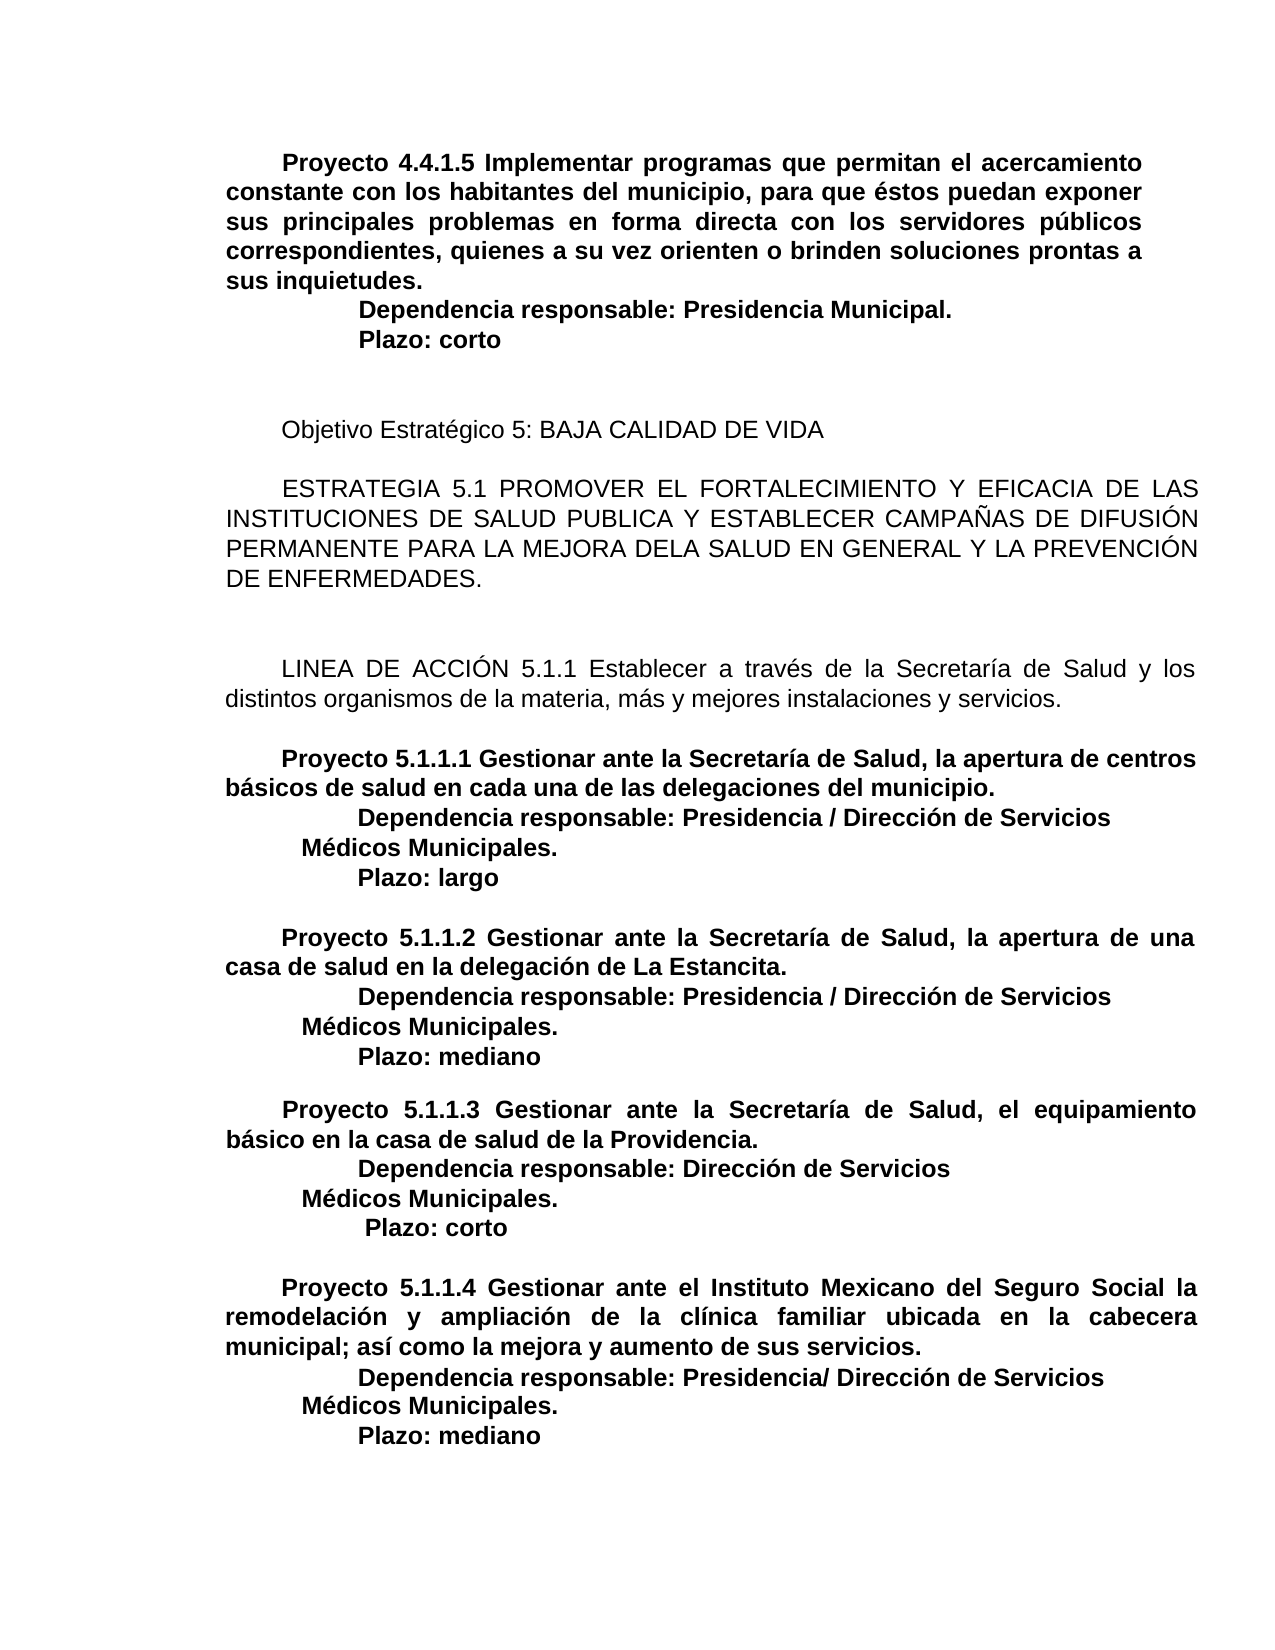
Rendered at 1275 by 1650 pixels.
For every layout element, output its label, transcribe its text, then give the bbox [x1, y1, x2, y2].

text Dependencia responsable: Presidencia / Dirección de Servicios Médicos Municipales. [301, 803, 1200, 863]
text Plazo: corto [302, 324, 1200, 354]
text Proyecto 5.1.1.2 Gestionar ante de Salud, la apertura de una casa de salud en la delegación de [225, 923, 1196, 982]
text Dependencia responsable: Presidencia Municipal. [302, 295, 1200, 324]
text Objetivo Estratégico 5: BAJA CALIDAD DE VIDA [225, 415, 1200, 444]
text Plazo: corto [301, 1213, 1038, 1243]
text Dependencia responsable: Presidencia/ Dirección de Servicios Médicos Municipales. [301, 1363, 1200, 1420]
text Dependencia responsable: Presidencia / Dirección de Servicios Médicos Municipales. [301, 982, 1200, 1042]
text Plazo: mediano [301, 1421, 1200, 1449]
text Proyecto 5.1.1.1 Gestionar ante de Salud, la apertura de centros básicos de salud en cada una de las delegaciones del municipio. [225, 744, 1198, 803]
text Dependencia responsable: Dirección de Servicios Médicos Municipales. [301, 1154, 1038, 1213]
text LINEA DE ACCIÓN 5.1.1 Establecer a través de de Salud y los distintos organismos de la materia, más y mejores instalaciones y servicios. [225, 654, 1197, 714]
text ESTRATEGIA 5.1 PROMOVER EL FORTALECIMIENTO Y EFICACIA DE LAS INSTITUCIONES DE SALUD PUBLICA Y ESTABLECER CAMPAÑAS DE DIFUSIÓN PERMANENTE PARA GENERAL Y ENFERMEDADES. 83 [226, 474, 1200, 594]
text Proyecto 4.4.1.5 Implementar programas que permitan el acercamiento constante con los habitantes del municipio, para que éstos puedan exponer sus principales problemas en forma directa con los servidores públicos correspondientes, quienes a su vez orienten o brinden soluciones prontas a sus inquietudes. [226, 148, 1143, 295]
text Plazo: mediano [301, 1042, 1200, 1072]
text Proyecto 5.1.1.4 Gestionar ante el Instituto Mexicano del Seguro Social la remodelación y ampliación de la clínica familiar ubicada en la cabecera municipal; así como la mejora y aumento de sus servicios. [225, 1273, 1198, 1361]
text Plazo: largo [301, 863, 1200, 893]
text Proyecto 5.1.1.3 Gestionar ante de Salud, el equipamiento básico en la casa de salud de [226, 1094, 1198, 1154]
